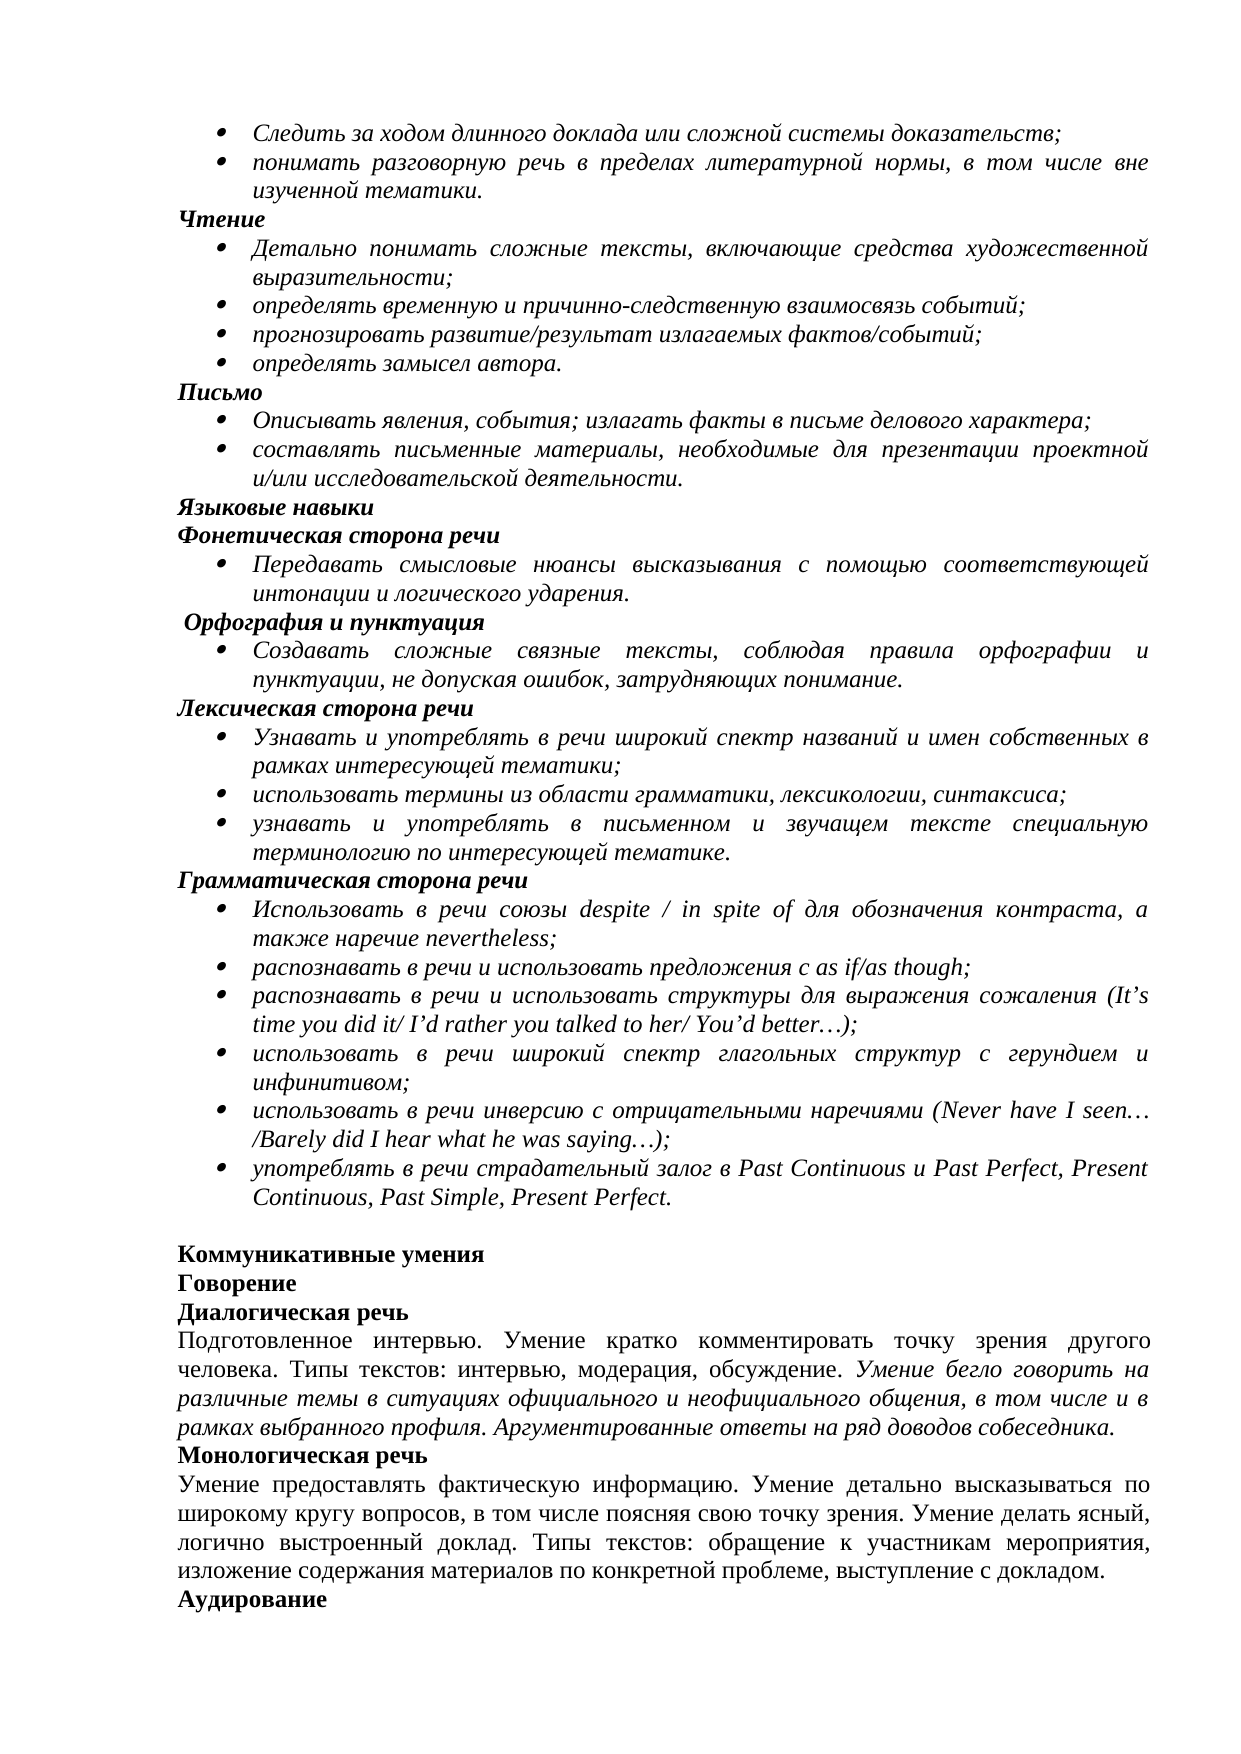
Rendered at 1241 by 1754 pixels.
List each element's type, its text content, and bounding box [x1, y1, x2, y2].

list распознавать в речи и использовать предложения с as if/as though; [215, 952, 1152, 981]
list определять замысел автора. [215, 348, 1152, 377]
text Подготовленное интервью. Умение кратко комментировать точку зрения другого человека. Типы текстов: интервью, модерация, обсуждение. Умение бегло говорить на различные темы в ситуациях официального и неофициального общения, в том числе и в рамках выбранного профиля. Аргументированные ответы на ряд доводов собеседника. [177, 1326, 1152, 1441]
list составлять письменные материалы, необходимые для презентации проектной и/или исследовательской деятельности. [215, 434, 1152, 492]
text Фонетическая сторона речи [177, 521, 1152, 549]
text Языковые навыки [177, 492, 1152, 521]
list использовать термины из области грамматики, лексикологии, синтаксиса; [215, 779, 1152, 808]
text Коммуникативные умения [177, 1239, 1152, 1268]
text Грамматическая сторона речи [177, 866, 1152, 894]
text Умение предоставлять фактическую информацию. Умение детально высказываться по широкому кругу вопросов, в том числе поясняя свою точку зрения. Умение делать ясный, логично выстроенный доклад. Типы текстов: обращение к участникам мероприятия, изложение содержания материалов по конкретной проблеме, выступление с докладом. [177, 1469, 1152, 1584]
list узнавать и употреблять в письменном и звучащем тексте специальную терминологию по интересующей тематике. [215, 808, 1152, 866]
list определять временную и причинно-следственную взаимосвязь событий; [215, 291, 1152, 319]
list понимать разговорную речь в пределах литературной нормы, в том числе вне изученной тематики. [215, 147, 1152, 204]
text Говорение [177, 1268, 1152, 1297]
list употреблять в речи страдательный залог в Past Continuous и Past Perfect, Present Continuous, Past Simple, Present Perfect. [215, 1153, 1152, 1211]
list Описывать явления, события; излагать факты в письме делового характера; [215, 406, 1152, 434]
list Узнавать и употреблять в речи широкий спектр названий и имен собственных в рамках интересующей тематики; [215, 722, 1152, 779]
list распознавать в речи и использовать структуры для выражения сожаления (It’s time you did it/ I’d rather you talked to her/ You’d better…); [215, 981, 1152, 1038]
list использовать в речи инверсию с отрицательными наречиями (Never have I seen… /Barely did I hear what he was saying…); [215, 1096, 1152, 1153]
text Диалогическая речь [177, 1297, 1152, 1326]
list Создавать сложные связные тексты, соблюдая правила орфографии и пунктуации, не допуская ошибок, затрудняющих понимание. [215, 636, 1152, 693]
text Аудирование [177, 1584, 1152, 1613]
text Монологическая речь [177, 1441, 1152, 1469]
list Передавать смысловые нюансы высказывания с помощью соответствующей интонации и логического ударения. [215, 549, 1152, 607]
text Орфография и пунктуация [177, 607, 1152, 636]
text Лексическая сторона речи [177, 693, 1152, 722]
list Детально понимать сложные тексты, включающие средства художественной выразительности; [215, 233, 1152, 291]
text Письмо [177, 377, 1152, 406]
list использовать в речи широкий спектр глагольных структур с герундием и инфинитивом; [215, 1038, 1152, 1096]
list Следить за ходом длинного доклада или сложной системы доказательств; [215, 118, 1152, 147]
list прогнозировать развитие/результат излагаемых фактов/событий; [215, 319, 1152, 348]
list Использовать в речи союзы despite / in spite of для обозначения контраста, а также наречие nevertheless; [215, 894, 1152, 952]
text Чтение [177, 204, 1152, 233]
